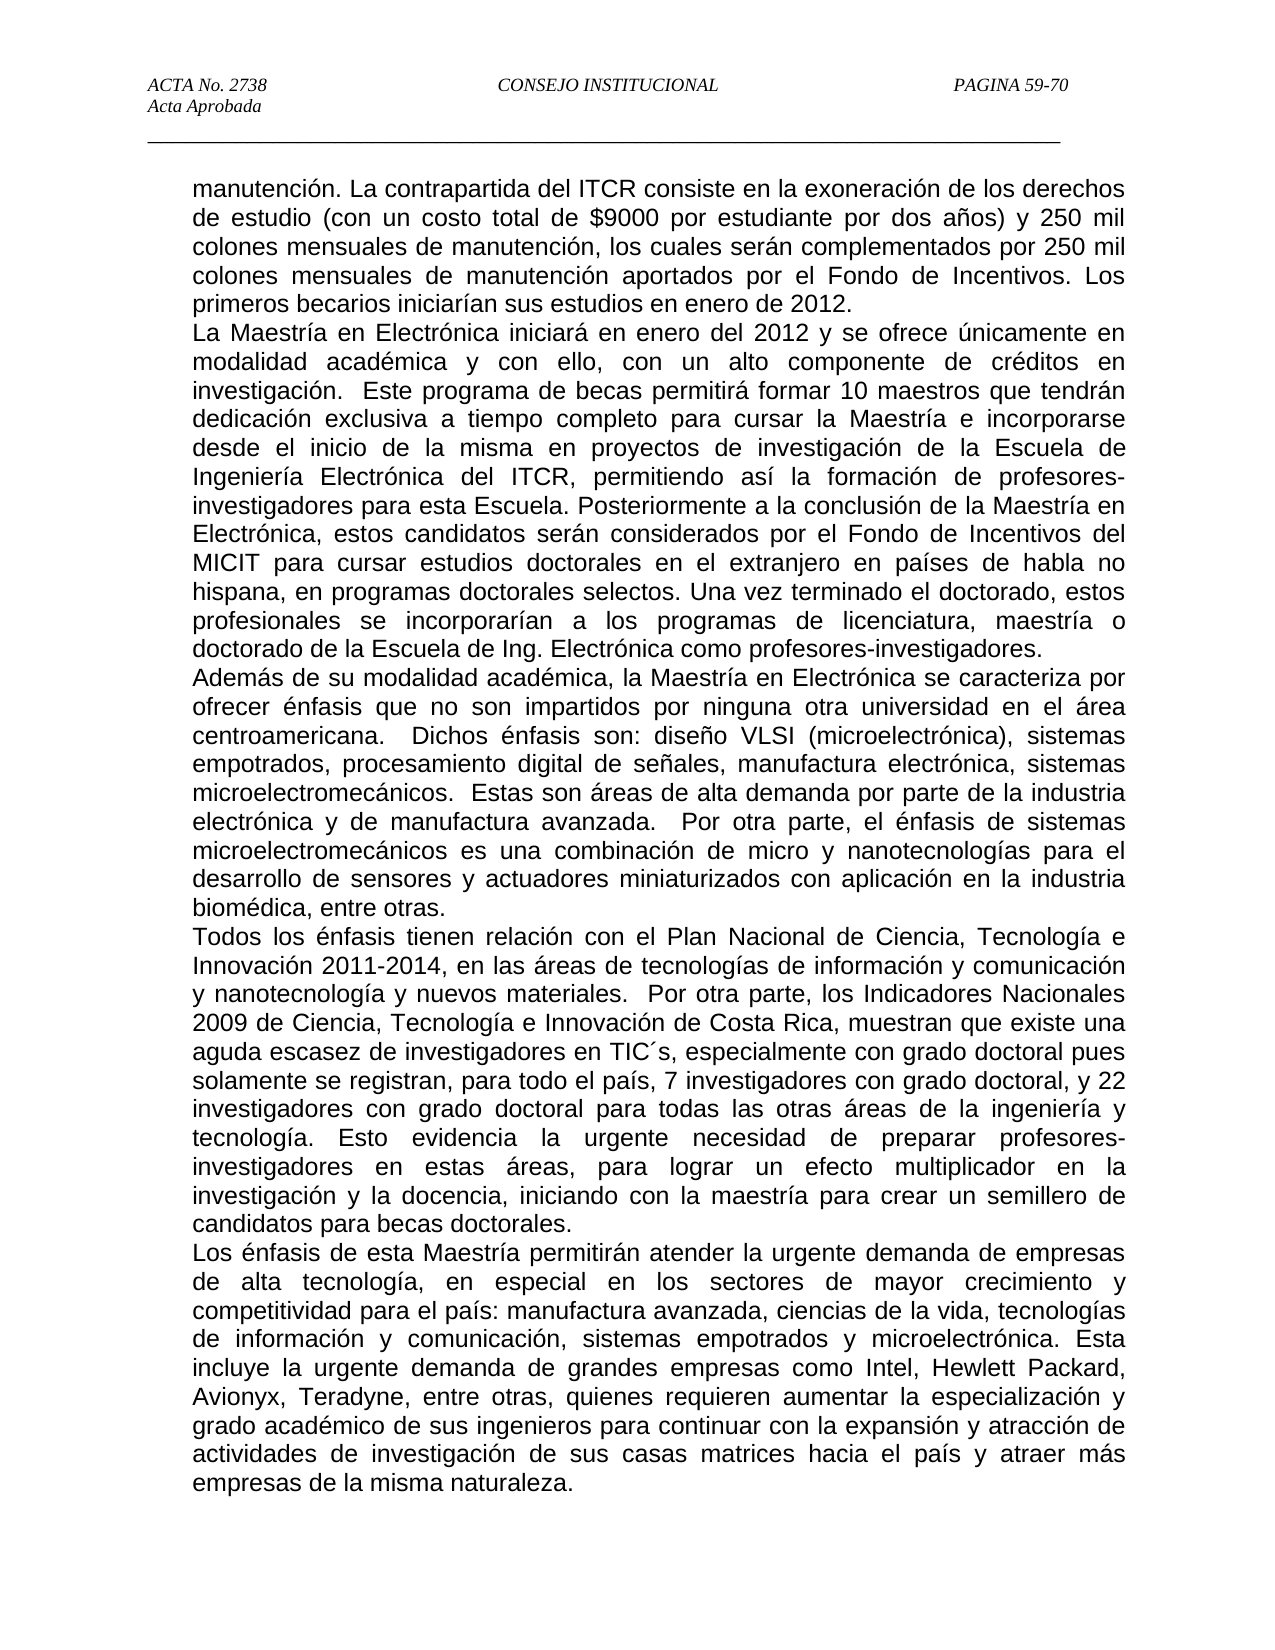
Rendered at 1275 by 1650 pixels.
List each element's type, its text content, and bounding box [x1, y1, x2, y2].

text La Maestría en Electrónica iniciará en enero del 2012 y se ofrece únicamente en modalidad académica y con ello, con un alto componente de créditos en investigación. Este programa de becas permitirá formar 10 maestros que tendrán dedicación exclusiva a tiempo completo para cursar la Maestría e incorporarse desde el inicio de la misma en proyectos de investigación de la Escuela de Ingeniería Electrónica del ITCR, permitiendo así la formación de profesores-investigadores para esta Escuela. Posteriormente a la conclusión de la Maestría en Electrónica, estos candidatos serán considerados por el Fondo de Incentivos del MICIT para cursar estudios doctorales en el extranjero en países de habla no hispana, en programas doctorales selectos. Una vez terminado el doctorado, estos profesionales se incorporarían a los programas de licenciatura, maestría o doctorado de la Escuela de Ing. Electrónica como profesores-investigadores. [192, 318, 1127, 663]
text Todos los énfasis tienen relación con el Plan Nacional de Ciencia, Tecnología e Innovación 2011-2014, en las áreas de tecnologías de información y comunicación y nanotecnología y nuevos materiales. Por otra parte, los Indicadores Nacionales 2009 de Ciencia, Tecnología e Innovación de Costa Rica, muestran que existe una aguda escasez de investigadores en TIC´s, especialmente con grado doctoral pues solamente se registran, para todo el país, 7 investigadores con grado doctoral, y 22 investigadores con grado doctoral para todas las otras áreas de la ingeniería y tecnología. Esto evidencia la urgente necesidad de preparar profesores-investigadores en estas áreas, para lograr un efecto multiplicador en la investigación y la docencia, iniciando con la maestría para crear un semillero de candidatos para becas doctorales. [192, 922, 1127, 1238]
text Los énfasis de esta Maestría permitirán atender la urgente demanda de empresas de alta tecnología, en especial en los sectores de mayor crecimiento y competitividad para el país: manufactura avanzada, ciencias de la vida, tecnologías de información y comunicación, sistemas empotrados y microelectrónica. Esta incluye la urgente demanda de grandes empresas como Intel, Hewlett Packard, Avionyx, Teradyne, entre otras, quienes requieren aumentar la especialización y grado académico de sus ingenieros para continuar con la expansión y atracción de actividades de investigación de sus casas matrices hacia el país y atraer más empresas de la misma naturaleza. [192, 1238, 1127, 1497]
text Además de su modalidad académica, la Maestría en Electrónica se caracteriza por ofrecer énfasis que no son impartidos por ninguna otra universidad en el área centroamericana. Dichos énfasis son: diseño VLSI (microelectrónica), sistemas empotrados, procesamiento digital de señales, manufactura electrónica, sistemas microelectromecánicos. Estas son áreas de alta demanda por parte de la industria electrónica y de manufactura avanzada. Por otra parte, el énfasis de sistemas microelectromecánicos es una combinación de micro y nanotecnologías para el desarrollo de sensores y actuadores miniaturizados con aplicación en la industria biomédica, entre otras. [192, 663, 1127, 922]
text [192, 174, 1127, 318]
